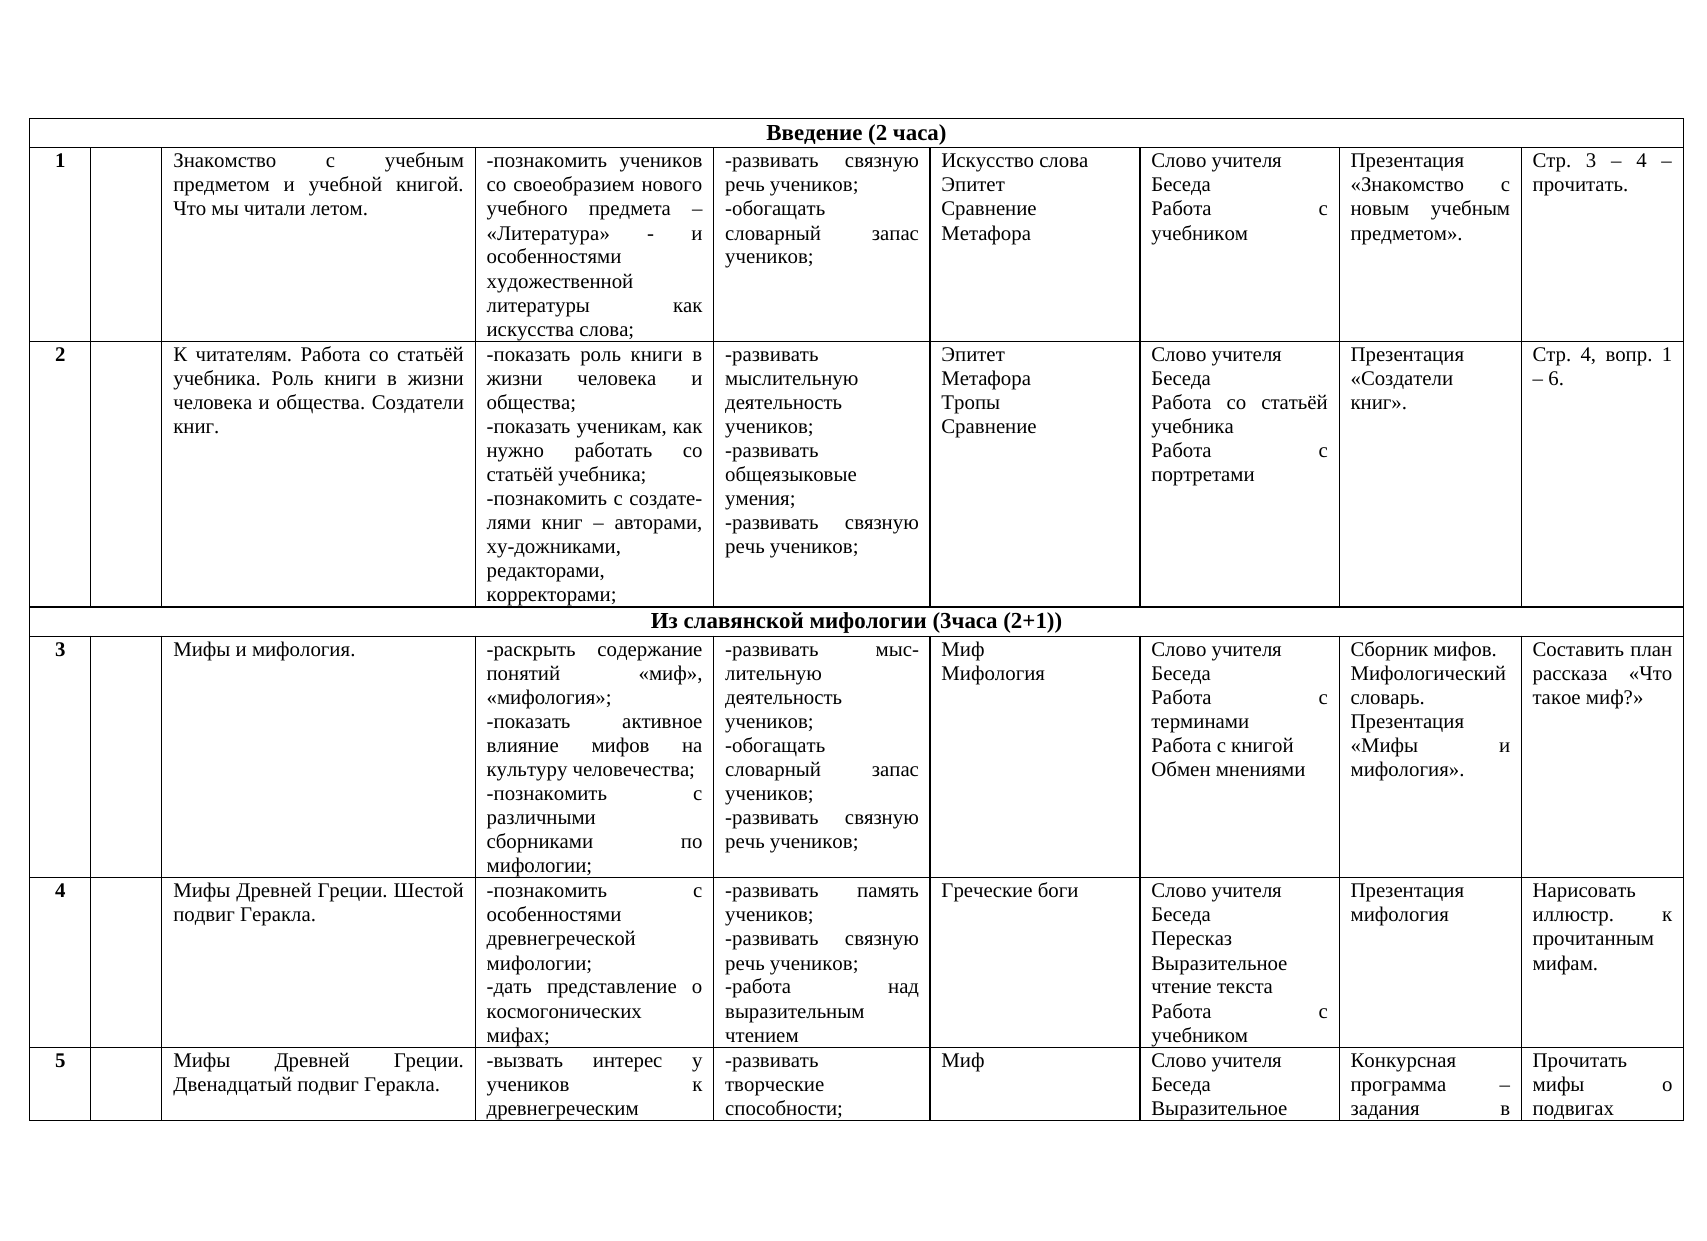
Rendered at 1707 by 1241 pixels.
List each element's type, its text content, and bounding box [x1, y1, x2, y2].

table_cell 3 [30, 637, 90, 877]
table_cell Стр. 3 – 4 – прочитать. [1522, 148, 1683, 341]
table_cell [91, 878, 161, 1047]
table_cell Слово учителя Беседа Работа с терминами Работа с книгой Обмен мнениями [1141, 637, 1339, 877]
table_cell 4 [30, 878, 90, 1047]
table_cell -развивать связную речь учеников; -обогащать словарный запас учеников; [714, 148, 929, 341]
table_cell Знакомство с учебным предметом и учебной книгой. Что мы читали летом. [162, 148, 475, 341]
table_cell Мифы Древней Греции. Шестой подвиг Геракла. [162, 878, 475, 1047]
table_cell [476, 1048, 713, 1120]
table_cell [1340, 1048, 1521, 1120]
table_cell [91, 342, 161, 606]
table_cell Презентация «Создатели книг». [1340, 342, 1521, 606]
table_cell -показать роль книги в жизни человека и общества; -показать ученикам, как нужно работать со статьёй учебника; -познакомить с создате-лями книг – авторами, ху-дожниками, редакторами, корректорами; [476, 342, 713, 606]
table_cell Введение (2 часа) [30, 119, 1683, 147]
table_cell Искусство слова Эпитет Сравнение Метафора [931, 148, 1139, 341]
table_cell -развивать мыслительную деятельность учеников; -развивать общеязыковые умения; -развивать связную речь учеников; [714, 342, 929, 606]
table_cell Слово учителя Беседа Пересказ Выразительное чтение текста Работа с учебником [1141, 878, 1339, 1047]
table_cell Презентация «Знакомство с новым учебным предметом». [1340, 148, 1521, 341]
table_cell 5 [30, 1048, 90, 1120]
table_cell -познакомить с особенностями древнегреческой мифологии; -дать представление о космогонических мифах; [476, 878, 713, 1047]
table_cell -познакомить учеников со своеобразием нового учебного предмета – «Литература» - и особенностями художественной литературы как искусства слова; [476, 148, 713, 341]
table_cell 1 [30, 148, 90, 341]
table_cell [1141, 1048, 1339, 1120]
table_cell Миф Мифология [931, 637, 1139, 877]
table_cell Эпитет Метафора Тропы Сравнение [931, 342, 1139, 606]
table_cell -раскрыть содержание понятий «миф», «мифология»; -показать активное влияние мифов на культуру человечества; -познакомить с различными сборниками по мифологии; [476, 637, 713, 877]
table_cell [714, 1048, 929, 1120]
table_cell Слово учителя Беседа Работа со статьёй учебника Работа с портретами [1141, 342, 1339, 606]
table_cell Греческие боги [931, 878, 1139, 1047]
table_cell К читателям. Работа со статьёй учебника. Роль книги в жизни человека и общества. Создатели книг. [162, 342, 475, 606]
table_cell Слово учителя Беседа Работа с учебником [1141, 148, 1339, 341]
table_cell [91, 1048, 161, 1120]
table_cell [91, 148, 161, 341]
table_cell [91, 637, 161, 877]
table_cell Мифы и мифология. [162, 637, 475, 877]
table_cell 2 [30, 342, 90, 606]
table_cell Из славянской мифологии (3часа (2+1)) [30, 608, 1683, 636]
table_cell Презентация мифология [1340, 878, 1521, 1047]
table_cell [162, 1048, 475, 1120]
table_cell Составить план рассказа «Что такое миф?» [1522, 637, 1683, 877]
table_cell -развивать память учеников; -развивать связную речь учеников; -работа над выразительным чтением [714, 878, 929, 1047]
table_cell Стр. 4, вопр. 1 – 6. [1522, 342, 1683, 606]
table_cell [1522, 1048, 1683, 1120]
table_cell -развивать мыс-лительную деятельность учеников; -обогащать словарный запас учеников; -развивать связную речь учеников; [714, 637, 929, 877]
table_cell Миф [931, 1048, 1139, 1120]
table_cell Сборник мифов. Мифологический словарь. Презентация «Мифы и мифология». [1340, 637, 1521, 877]
table_cell Нарисовать иллюстр. к прочитанным мифам. [1522, 878, 1683, 1047]
